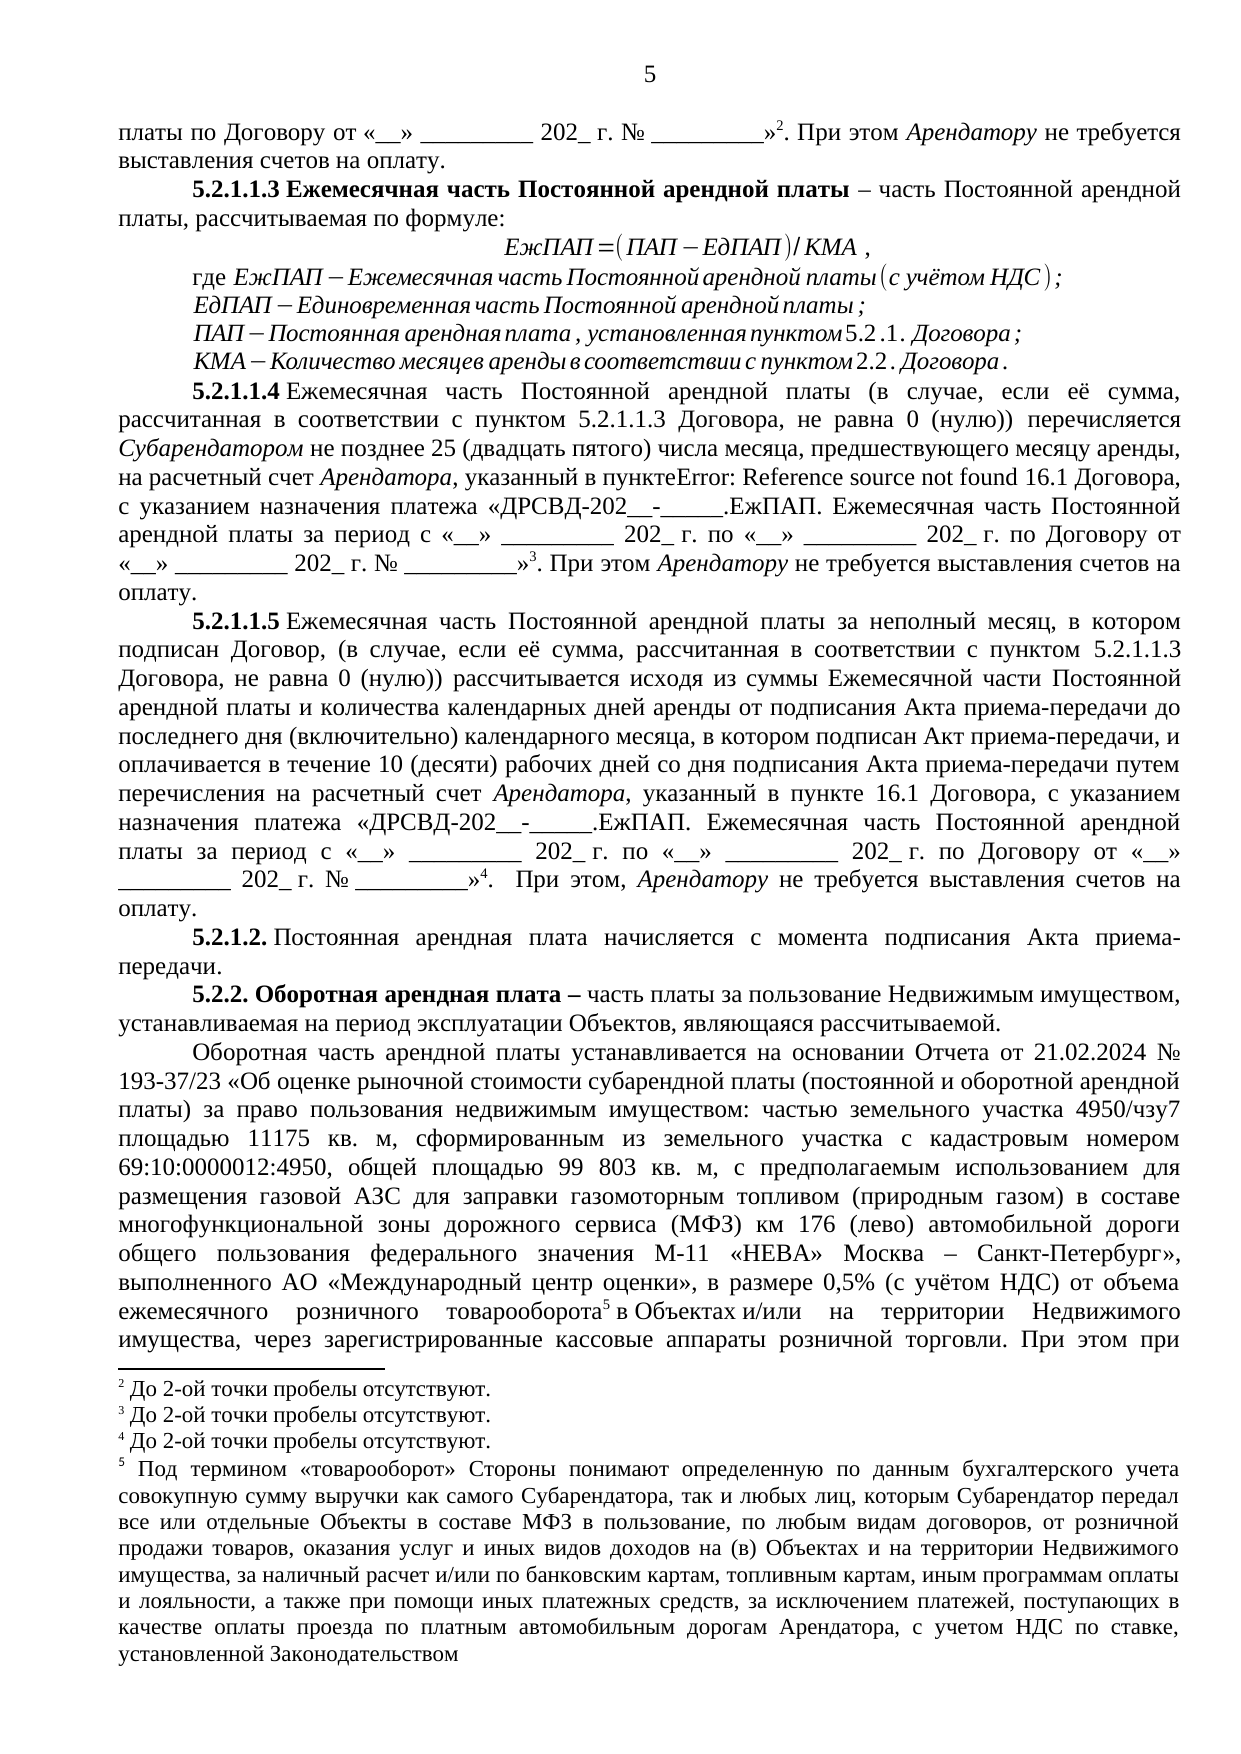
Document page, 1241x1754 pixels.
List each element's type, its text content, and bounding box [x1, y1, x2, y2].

list Оборотная арендная плата – часть платы за пользование Недвижимым имуществом, устанавливаемая на период эксплуатации Объектов, являющаяся рассчитываемой. [118, 979, 1181, 1037]
list Ежемесячная часть Постоянной арендной платы за неполный месяц, в котором подписан Договор, (в случае, если её сумма, рассчитанная в соответствии с пунктом 5.2.1.1.3 Договора, не равна 0 (нулю)) рассчитывается исходя из суммы Ежемесячной части Постоянной арендной платы и количества календарных дней аренды от подписания Акта приема-передачи до последнего дня (включительно) календарного месяца, в котором подписан Акт приема-передачи, и оплачивается в течение 10 (десяти) рабочих дней со дня подписания Акта приема-передачи путем перечисления на расчетный счет Арендатора, указанный в пункте 16.1 Договора, с указанием назначения платежа «ДРСВД-202__-_____.ЕжПАП. Ежемесячная часть Постоянной арендной платы за период с «__» _________ 202_ г. по «__» _________ 202_ г. по Договору от «__» _________ 202_ г. № _________». При этом, Арендатору не требуется выставления счетов на оплату. [118, 606, 1181, 922]
list Постоянная арендная плата начисляется с момента подписания Акта приема-передачи. [118, 922, 1181, 979]
text , [118, 232, 1181, 262]
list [118, 117, 1181, 174]
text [118, 1037, 1181, 1353]
text где [118, 262, 1181, 292]
list Ежемесячная часть Постоянной арендной платы – часть Постоянной арендной платы, рассчитываемая по формуле: [118, 174, 1181, 232]
